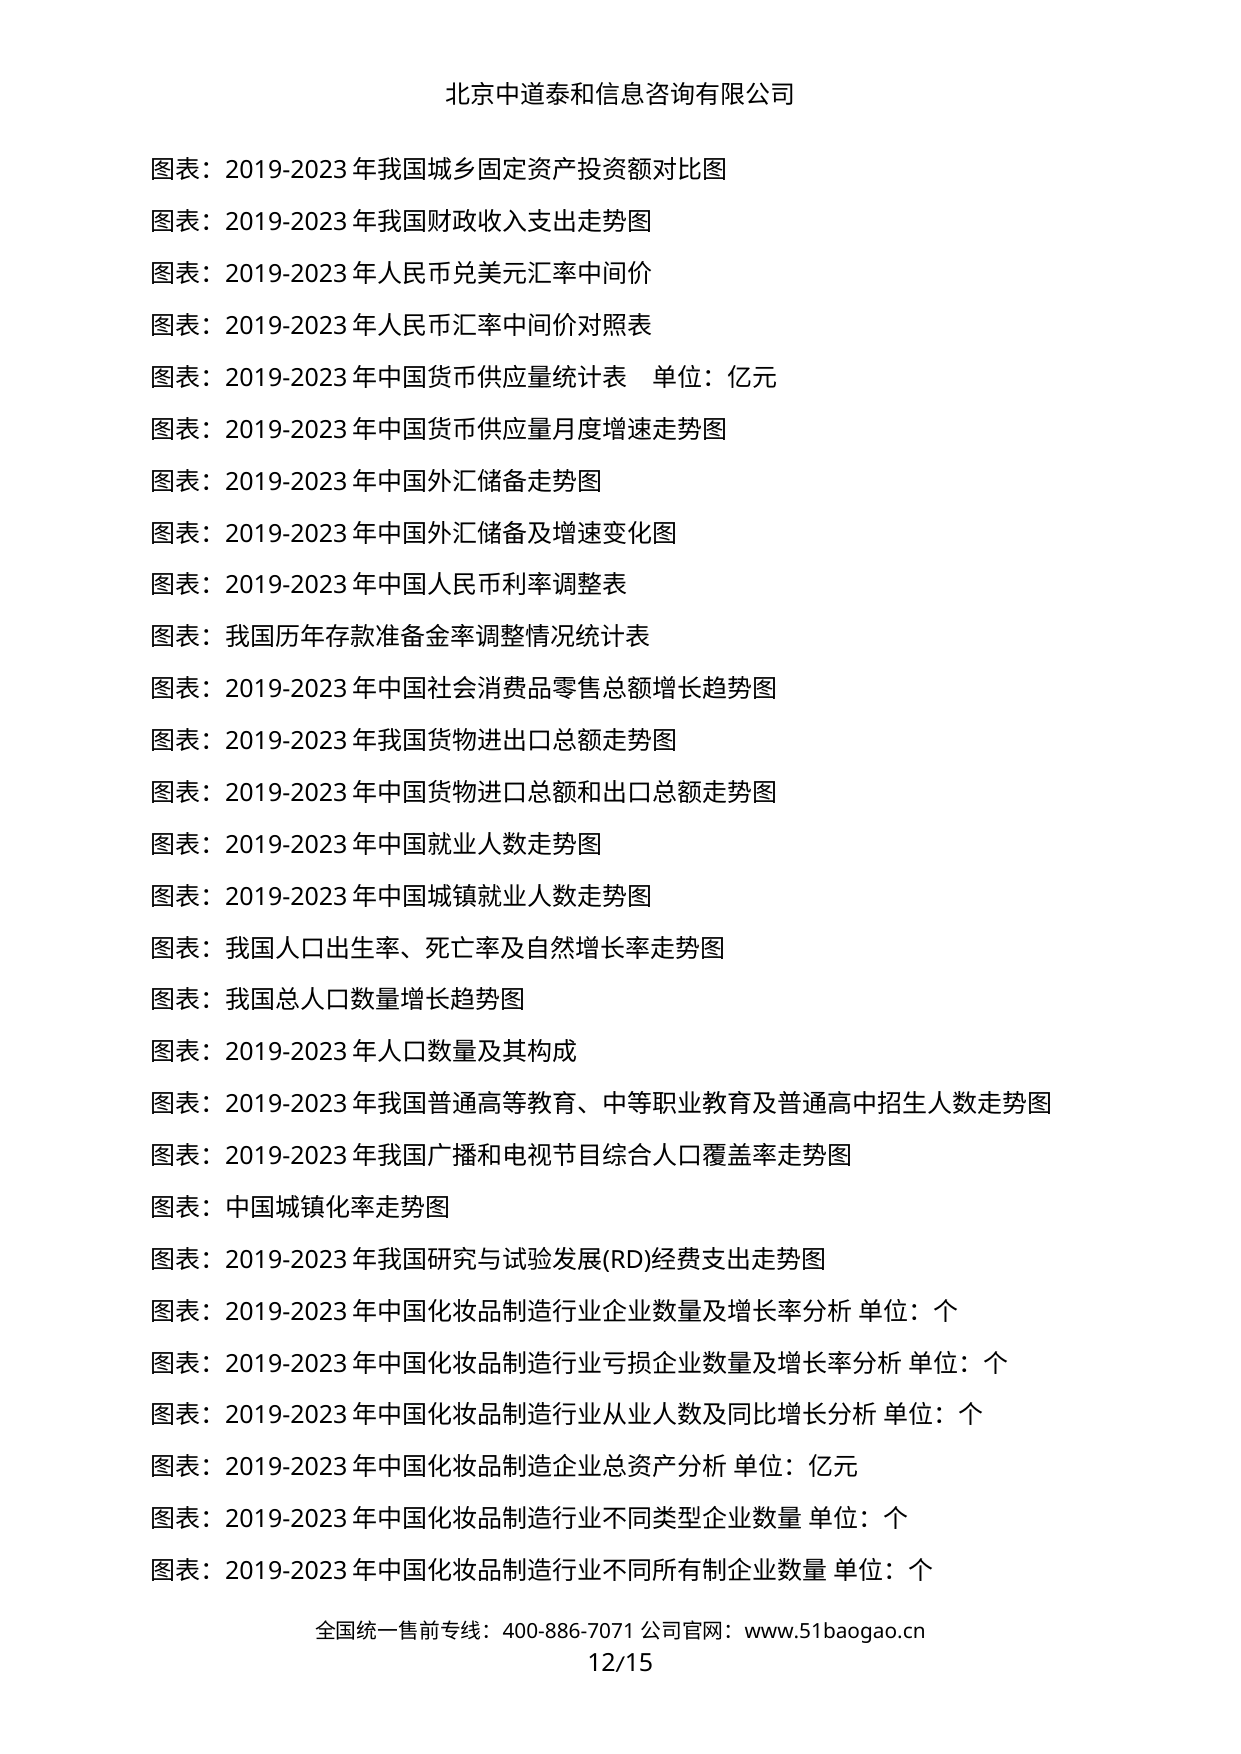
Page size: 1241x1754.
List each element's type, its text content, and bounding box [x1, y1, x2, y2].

text 图表：2019-2023年中国化妆品制造行业亏损企业数量及增长率分析 单位：个 [150, 1343, 1090, 1379]
text 图表：2019-2023年中国化妆品制造企业总资产分析 单位：亿元 [150, 1447, 1090, 1483]
text 图表：2019-2023年我国广播和电视节目综合人口覆盖率走势图 [150, 1136, 1090, 1172]
text 图表：中国城镇化率走势图 [150, 1187, 1090, 1224]
text 图表：2019-2023年我国城乡固定资产投资额对比图 [150, 150, 1090, 186]
text 图表：2019-2023年我国财政收入支出走势图 [150, 202, 1090, 238]
text 图表：2019-2023年中国货物进口总额和出口总额走势图 [150, 772, 1090, 809]
text 图表：2019-2023年中国化妆品制造行业不同所有制企业数量 单位：个 [150, 1551, 1090, 1587]
text 图表：2019-2023年中国化妆品制造行业不同类型企业数量 单位：个 [150, 1499, 1090, 1535]
text 图表：2019-2023年中国人民币利率调整表 [150, 565, 1090, 601]
text 图表：我国历年存款准备金率调整情况统计表 [150, 617, 1090, 653]
text 图表：2019-2023年我国货物进出口总额走势图 [150, 721, 1090, 757]
text 图表：2019-2023年中国货币供应量统计表 单位：亿元 [150, 357, 1090, 394]
text 图表：2019-2023年中国化妆品制造行业企业数量及增长率分析 单位：个 [150, 1291, 1090, 1327]
text 图表：2019-2023年中国城镇就业人数走势图 [150, 876, 1090, 912]
text 图表：我国总人口数量增长趋势图 [150, 980, 1090, 1016]
text 图表：2019-2023年我国研究与试验发展(RD)经费支出走势图 [150, 1239, 1090, 1276]
text 图表：2019-2023年中国社会消费品零售总额增长趋势图 [150, 669, 1090, 705]
text 图表：2019-2023年人民币汇率中间价对照表 [150, 306, 1090, 342]
text 图表：2019-2023年人民币兑美元汇率中间价 [150, 254, 1090, 290]
text 图表：2019-2023年人口数量及其构成 [150, 1032, 1090, 1068]
text 图表：2019-2023年我国普通高等教育、中等职业教育及普通高中招生人数走势图 [150, 1084, 1090, 1120]
text 图表：2019-2023年中国外汇储备走势图 [150, 461, 1090, 497]
text 图表：2019-2023年中国就业人数走势图 [150, 824, 1090, 861]
text 图表：2019-2023年中国化妆品制造行业从业人数及同比增长分析 单位：个 [150, 1395, 1090, 1431]
text 图表：我国人口出生率、死亡率及自然增长率走势图 [150, 928, 1090, 964]
text 图表：2019-2023年中国外汇储备及增速变化图 [150, 513, 1090, 549]
text 图表：2019-2023年中国货币供应量月度增速走势图 [150, 409, 1090, 446]
